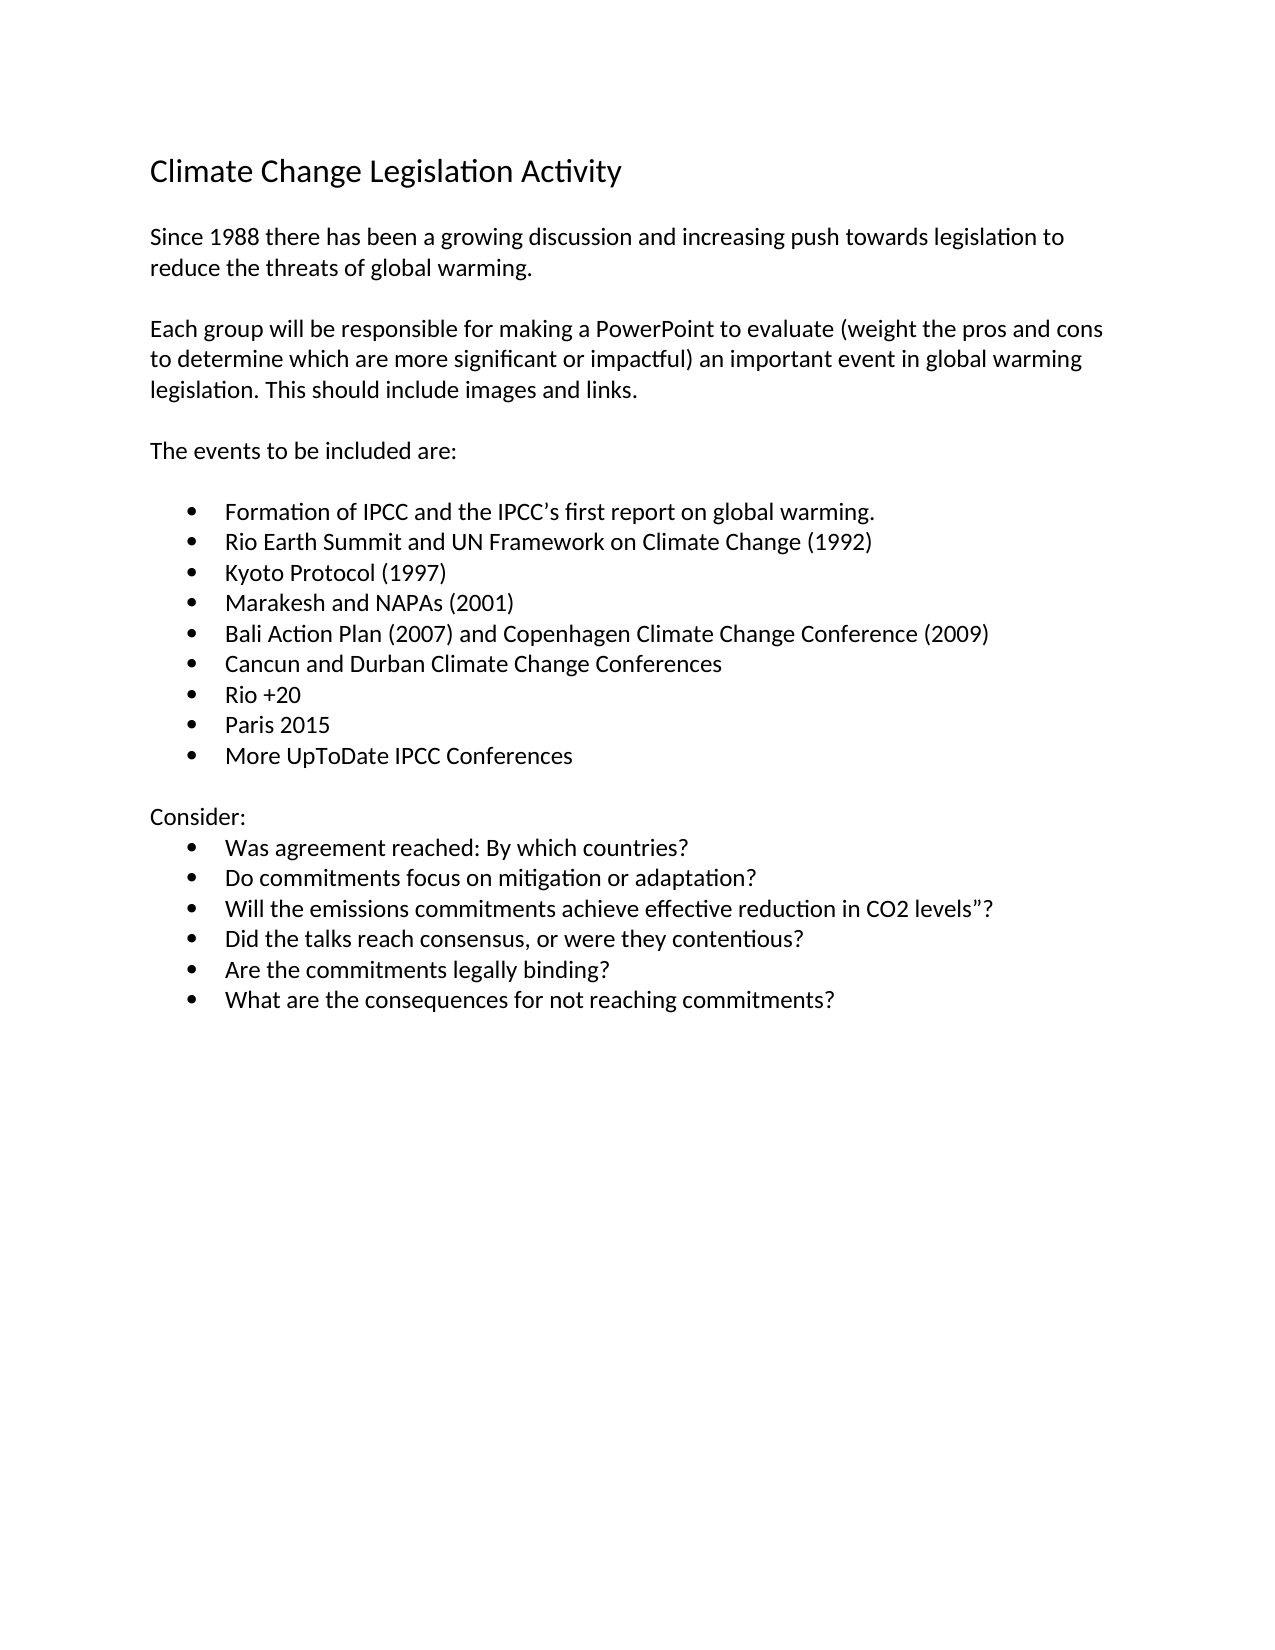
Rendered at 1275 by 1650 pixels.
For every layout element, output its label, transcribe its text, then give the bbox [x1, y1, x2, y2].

list Formation of IPCC and the IPCC’s first report on global warming. [187, 496, 1125, 526]
list Paris 2015 [187, 709, 1125, 740]
list Bali Action Plan (2007) and Copenhagen Climate Change Conference (2009) [187, 618, 1125, 648]
text Climate Change Legislation Activity [150, 150, 1125, 191]
list More UpToDate IPCC Conferences [187, 740, 1125, 771]
list Rio +20 [187, 679, 1125, 709]
list What are the consequences for not reaching commitments? [187, 984, 1125, 1015]
list Was agreement reached: By which countries? [187, 832, 1125, 862]
text The events to be included are: [150, 435, 1125, 465]
list Will the emissions commitments achieve effective reduction in CO2 levels”? [187, 893, 1125, 923]
list Did the talks reach consensus, or were they contentious? [187, 923, 1125, 954]
list Do commitments focus on mitigation or adaptation? [187, 862, 1125, 893]
text Each group will be responsible for making a PowerPoint to evaluate (weight the pros and cons to determine which are more significant or impactful) an important event in global warming legislation. This should include images and links. [150, 313, 1125, 404]
text Consider: [150, 801, 1125, 832]
text Since 1988 there has been a growing discussion and increasing push towards legislation to reduce the threats of global warming. [150, 221, 1125, 282]
list Cancun and Durban Climate Change Conferences [187, 648, 1125, 679]
list Are the commitments legally binding? [187, 954, 1125, 984]
list Marakesh and NAPAs (2001) [187, 587, 1125, 618]
list Rio Earth Summit and UN Framework on Climate Change (1992) [187, 526, 1125, 557]
list Kyoto Protocol (1997) [187, 557, 1125, 587]
